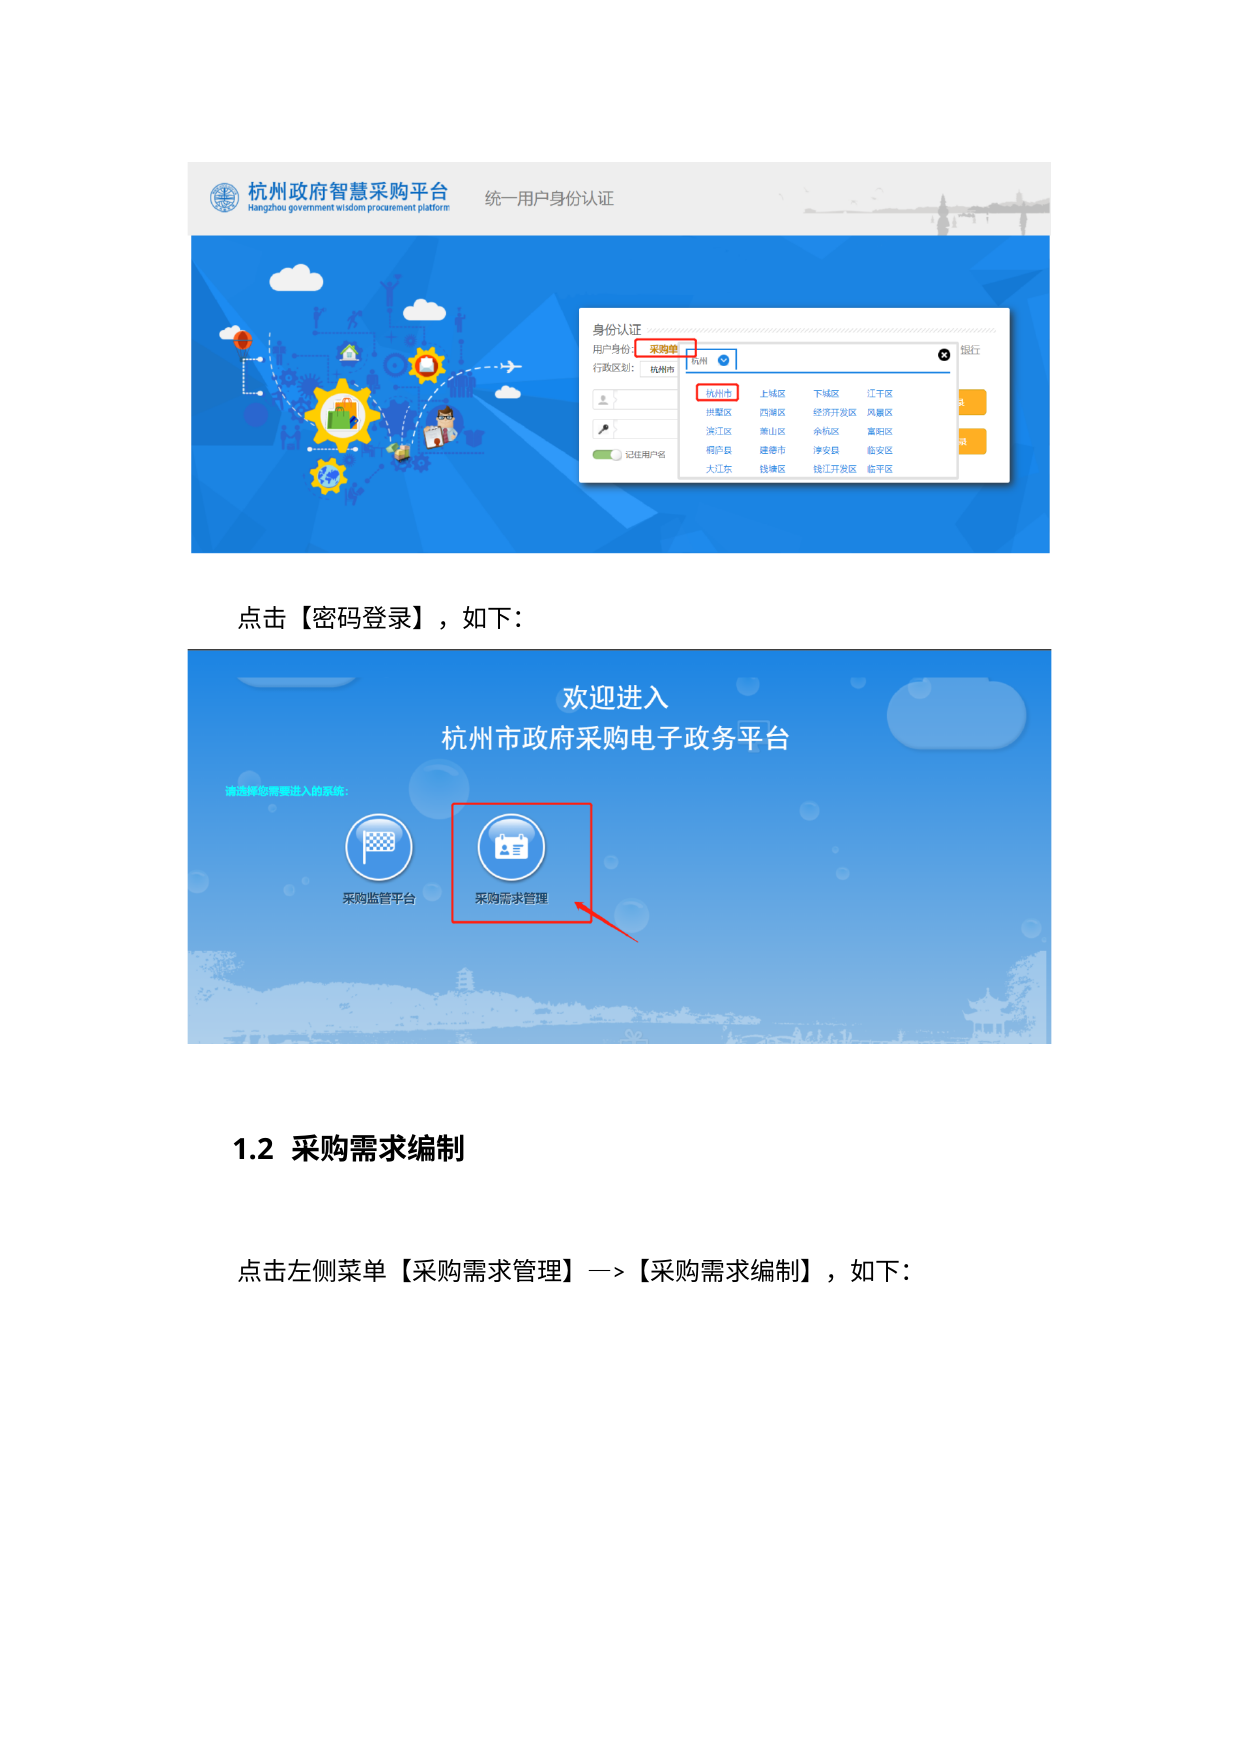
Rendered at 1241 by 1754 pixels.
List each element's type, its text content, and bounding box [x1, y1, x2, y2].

picture [187, 162, 1051, 554]
picture [187, 649, 1052, 1044]
text 点击左侧菜单【采购需求管理】—>【采购需求编制】，如下： [187, 1237, 1053, 1302]
text 点击【密码登录】，如下： [187, 584, 1053, 649]
subtitle 采购需求编制 [232, 1114, 1053, 1179]
